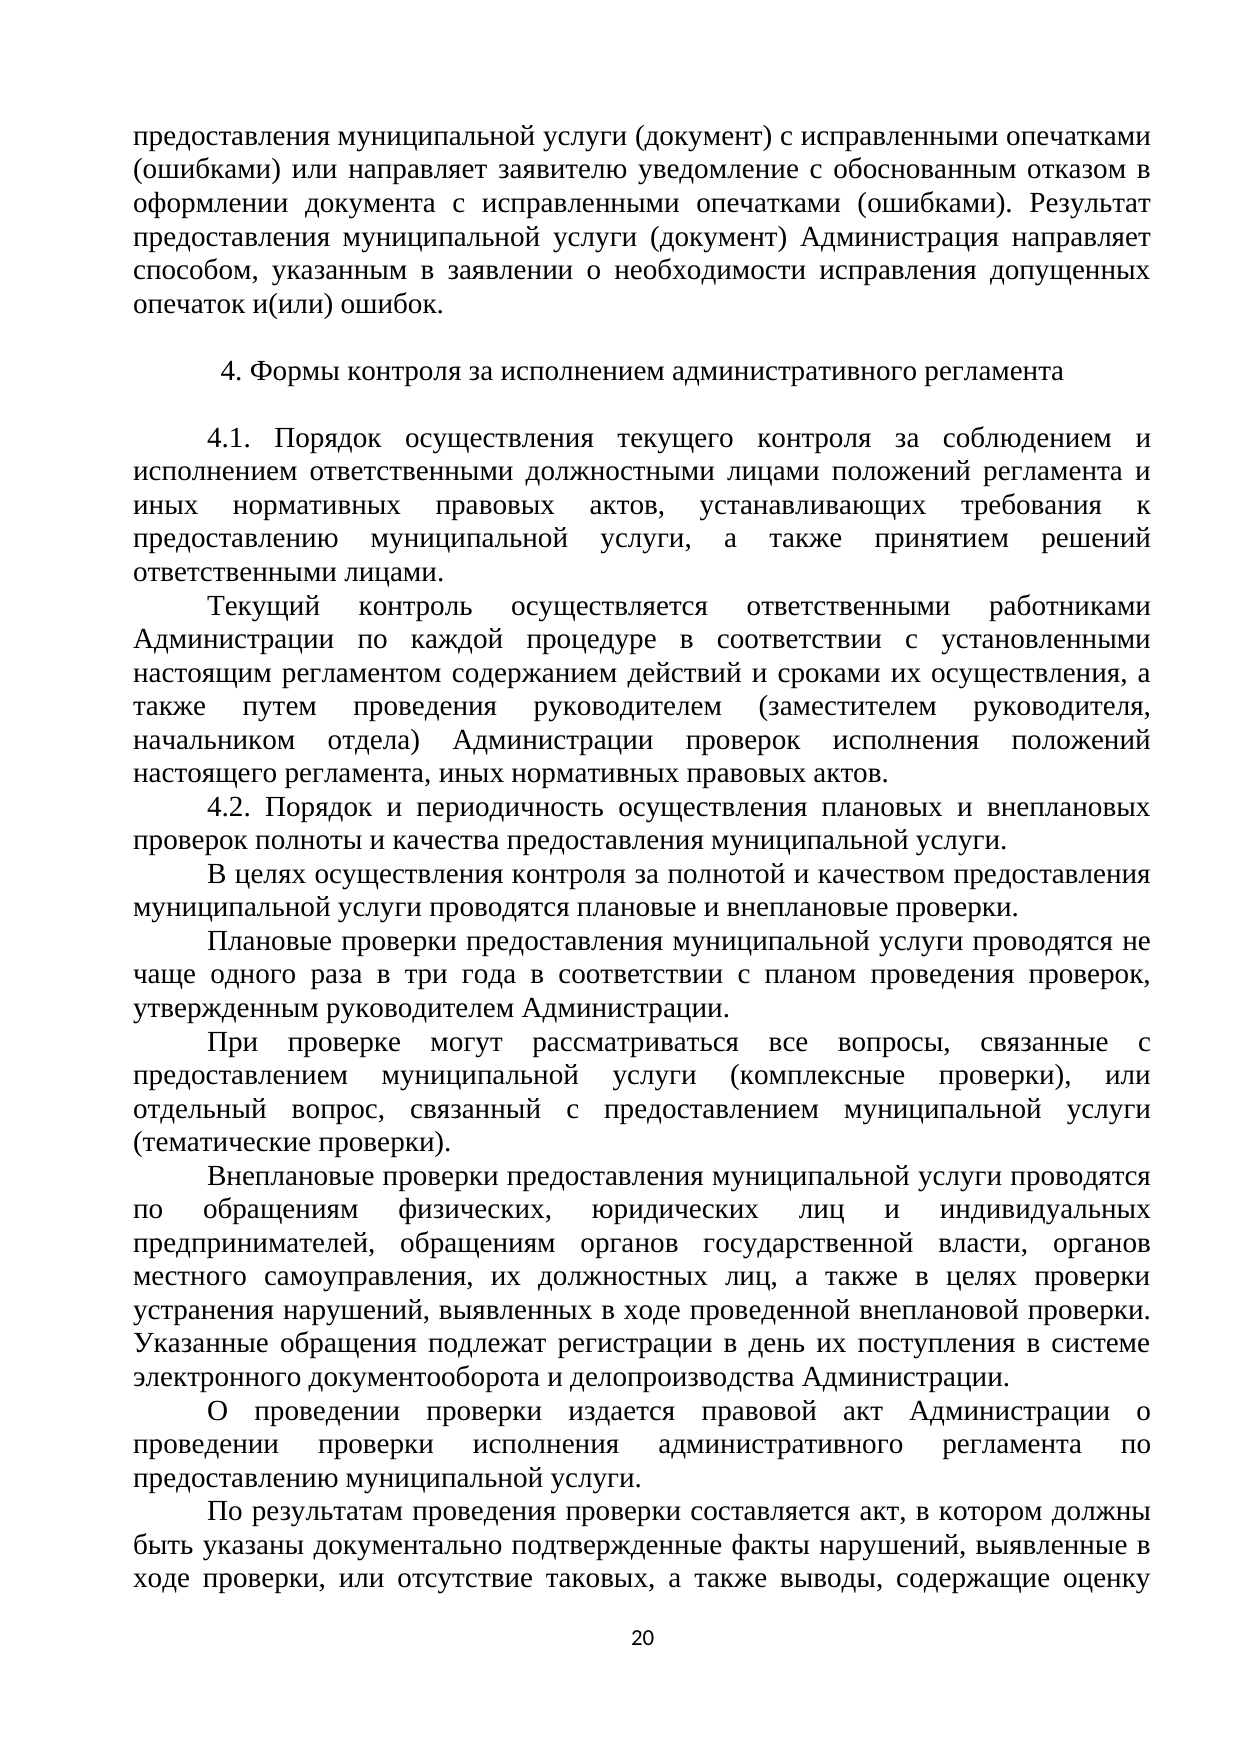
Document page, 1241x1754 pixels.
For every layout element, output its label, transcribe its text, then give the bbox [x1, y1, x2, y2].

text В целях осуществления контроля за полнотой и качеством предоставления муниципальной услуги проводятся плановые и внеплановые проверки. [133, 856, 1152, 923]
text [133, 118, 1152, 319]
text 4. Формы контроля за исполнением административного регламента [133, 353, 1152, 386]
text О проведении проверки издается правовой акт Администрации о проведении проверки исполнения административного регламента по предоставлению муниципальной услуги. [133, 1393, 1152, 1493]
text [133, 1493, 1152, 1594]
text Плановые проверки предоставления муниципальной услуги проводятся не чаще одного раза в три года в соответствии с планом проведения проверок, утвержденным руководителем Администрации. [133, 923, 1152, 1024]
text 4.1. Порядок осуществления текущего контроля за соблюдением и исполнением ответственными должностными лицами положений регламента и иных нормативных правовых актов, устанавливающих требования к предоставлению муниципальной услуги, а также принятием решений ответственными лицами. [133, 420, 1152, 588]
text При проверке могут рассматриваться все вопросы, связанные с предоставлением муниципальной услуги (комплексные проверки), или отдельный вопрос, связанный с предоставлением муниципальной услуги (тематические проверки). [133, 1024, 1152, 1158]
text Внеплановые проверки предоставления муниципальной услуги проводятся по обращениям физических, юридических лиц и индивидуальных предпринимателей, обращениям органов государственной власти, органов местного самоуправления, их должностных лиц, а также в целях проверки устранения нарушений, выявленных в ходе проведенной внеплановой проверки. Указанные обращения подлежат регистрации в день их поступления в системе электронного документооборота и делопроизводства Администрации. [133, 1158, 1152, 1393]
text 4.2. Порядок и периодичность осуществления плановых и внеплановых проверок полноты и качества предоставления муниципальной услуги. [133, 789, 1152, 856]
text Текущий контроль осуществляется ответственными работниками Администрации по каждой процедуре в соответствии с установленными настоящим регламентом содержанием действий и сроками их осуществления, а также путем проведения руководителем (заместителем руководителя, начальником отдела) Администрации проверок исполнения положений настоящего регламента, иных нормативных правовых актов. [133, 588, 1152, 789]
